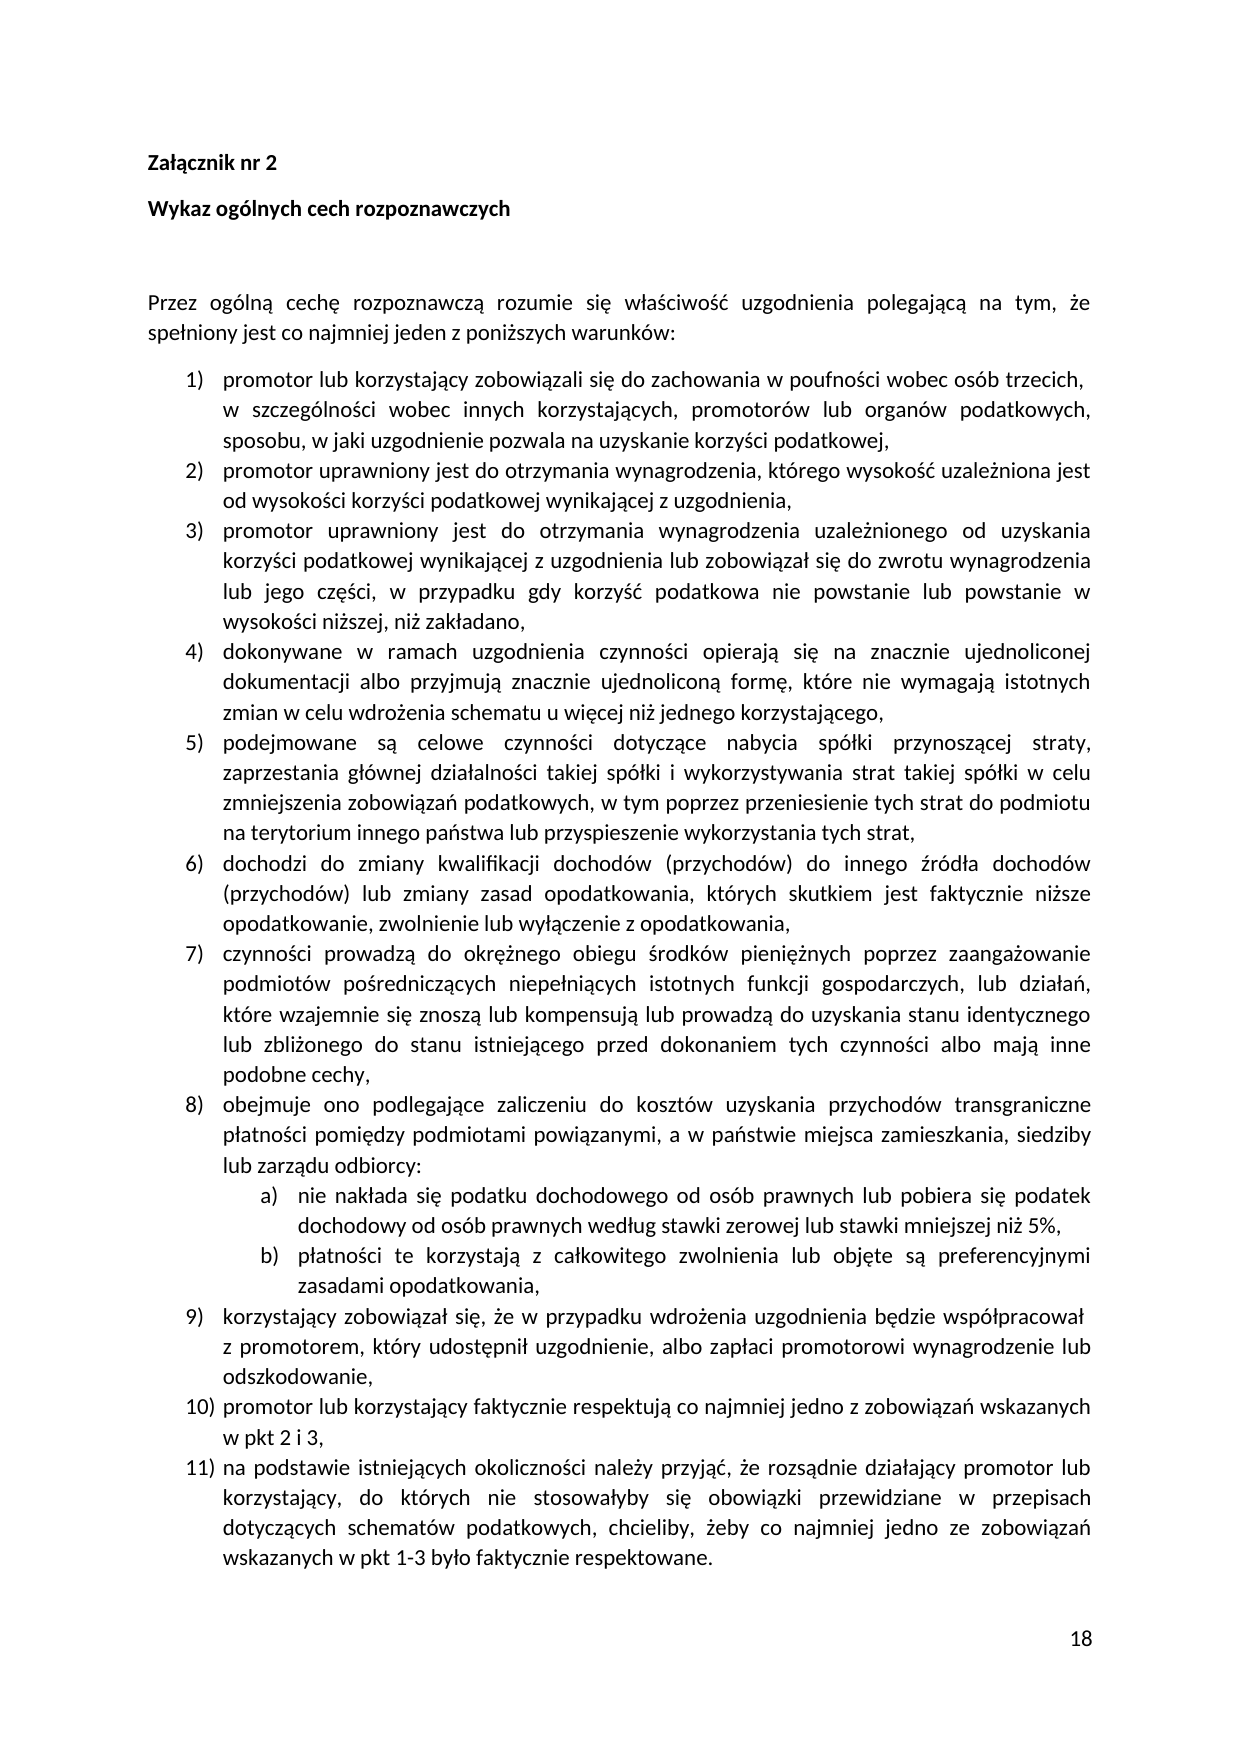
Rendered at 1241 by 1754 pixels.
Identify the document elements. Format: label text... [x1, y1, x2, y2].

list czynności prowadzą do okrężnego obiegu środków pieniężnych poprzez zaangażowanie podmiotów pośredniczących niepełniących istotnych funkcji gospodarczych, lub działań, które wzajemnie się znoszą lub kompensują lub prowadzą do uzyskania stanu identycznego lub zbliżonego do stanu istniejącego przed dokonaniem tych czynności albo mają inne podobne cechy, [185, 939, 1092, 1088]
list promotor uprawniony jest do otrzymania wynagrodzenia uzależnionego od uzyskania korzyści podatkowej wynikającej z uzgodnienia lub zobowiązał się do zwrotu wynagrodzenia lub jego części, w przypadku gdy korzyść podatkowa nie powstanie lub powstanie w wysokości niższej, niż zakładano, [185, 516, 1092, 635]
text Wykaz ogólnych cech rozpoznawczych [148, 194, 1092, 223]
list promotor lub korzystający zobowiązali się do zachowania w poufności wobec osób trzecich, w szczególności wobec innych korzystających, promotorów lub organów podatkowych, sposobu, w jaki uzgodnienie pozwala na uzyskanie korzyści podatkowej, [185, 365, 1092, 454]
list korzystający zobowiązał się, że w przypadku wdrożenia uzgodnienia będzie współpracował z promotorem, który udostępnił uzgodnienie, albo zapłaci promotorowi wynagrodzenie lub odszkodowanie, [185, 1302, 1092, 1390]
list dokonywane w ramach uzgodnienia czynności opierają się na znacznie ujednoliconej dokumentacji albo przyjmują znacznie ujednoliconą formę, które nie wymagają istotnych zmian w celu wdrożenia schematu u więcej niż jednego korzystającego, [185, 637, 1092, 726]
text Załącznik nr 2 [148, 148, 1092, 176]
list obejmuje ono podlegające zaliczeniu do kosztów uzyskania przychodów transgraniczne płatności pomiędzy podmiotami powiązanymi, a w państwie miejsca zamieszkania, siedziby lub zarządu odbiorcy: [185, 1090, 1092, 1179]
list promotor lub korzystający faktycznie respektują co najmniej jedno z zobowiązań wskazanych w pkt 2 i 3, [185, 1392, 1092, 1451]
text Przez ogólną cechę rozpoznawczą rozumie się właściwość uzgodnienia polegającą na tym, że spełniony jest co najmniej jeden z poniższych warunków: [148, 288, 1092, 347]
list podejmowane są celowe czynności dotyczące nabycia spółki przynoszącej straty, zaprzestania głównej działalności takiej spółki i wykorzystywania strat takiej spółki w celu zmniejszenia zobowiązań podatkowych, w tym poprzez przeniesienie tych strat do podmiotu na terytorium innego państwa lub przyspieszenie wykorzystania tych strat, [185, 728, 1092, 847]
list płatności te korzystają z całkowitego zwolnienia lub objęte są preferencyjnymi zasadami opodatkowania, [260, 1241, 1092, 1300]
list dochodzi do zmiany kwalifikacji dochodów (przychodów) do innego źródła dochodów (przychodów) lub zmiany zasad opodatkowania, których skutkiem jest faktycznie niższe opodatkowanie, zwolnienie lub wyłączenie z opodatkowania, [185, 849, 1092, 937]
list promotor uprawniony jest do otrzymania wynagrodzenia, którego wysokość uzależniona jest od wysokości korzyści podatkowej wynikającej z uzgodnienia, [185, 456, 1092, 514]
list na podstawie istniejących okoliczności należy przyjąć, że rozsądnie działający promotor lub korzystający, do których nie stosowałyby się obowiązki przewidziane w przepisach dotyczących schematów podatkowych, chcieliby, żeby co najmniej jedno ze zobowiązań wskazanych w pkt 1-3 było faktycznie respektowane. [185, 1453, 1092, 1572]
list nie nakłada się podatku dochodowego od osób prawnych lub pobiera się podatek dochodowy od osób prawnych według stawki zerowej lub stawki mniejszej niż 5%, [260, 1181, 1092, 1239]
